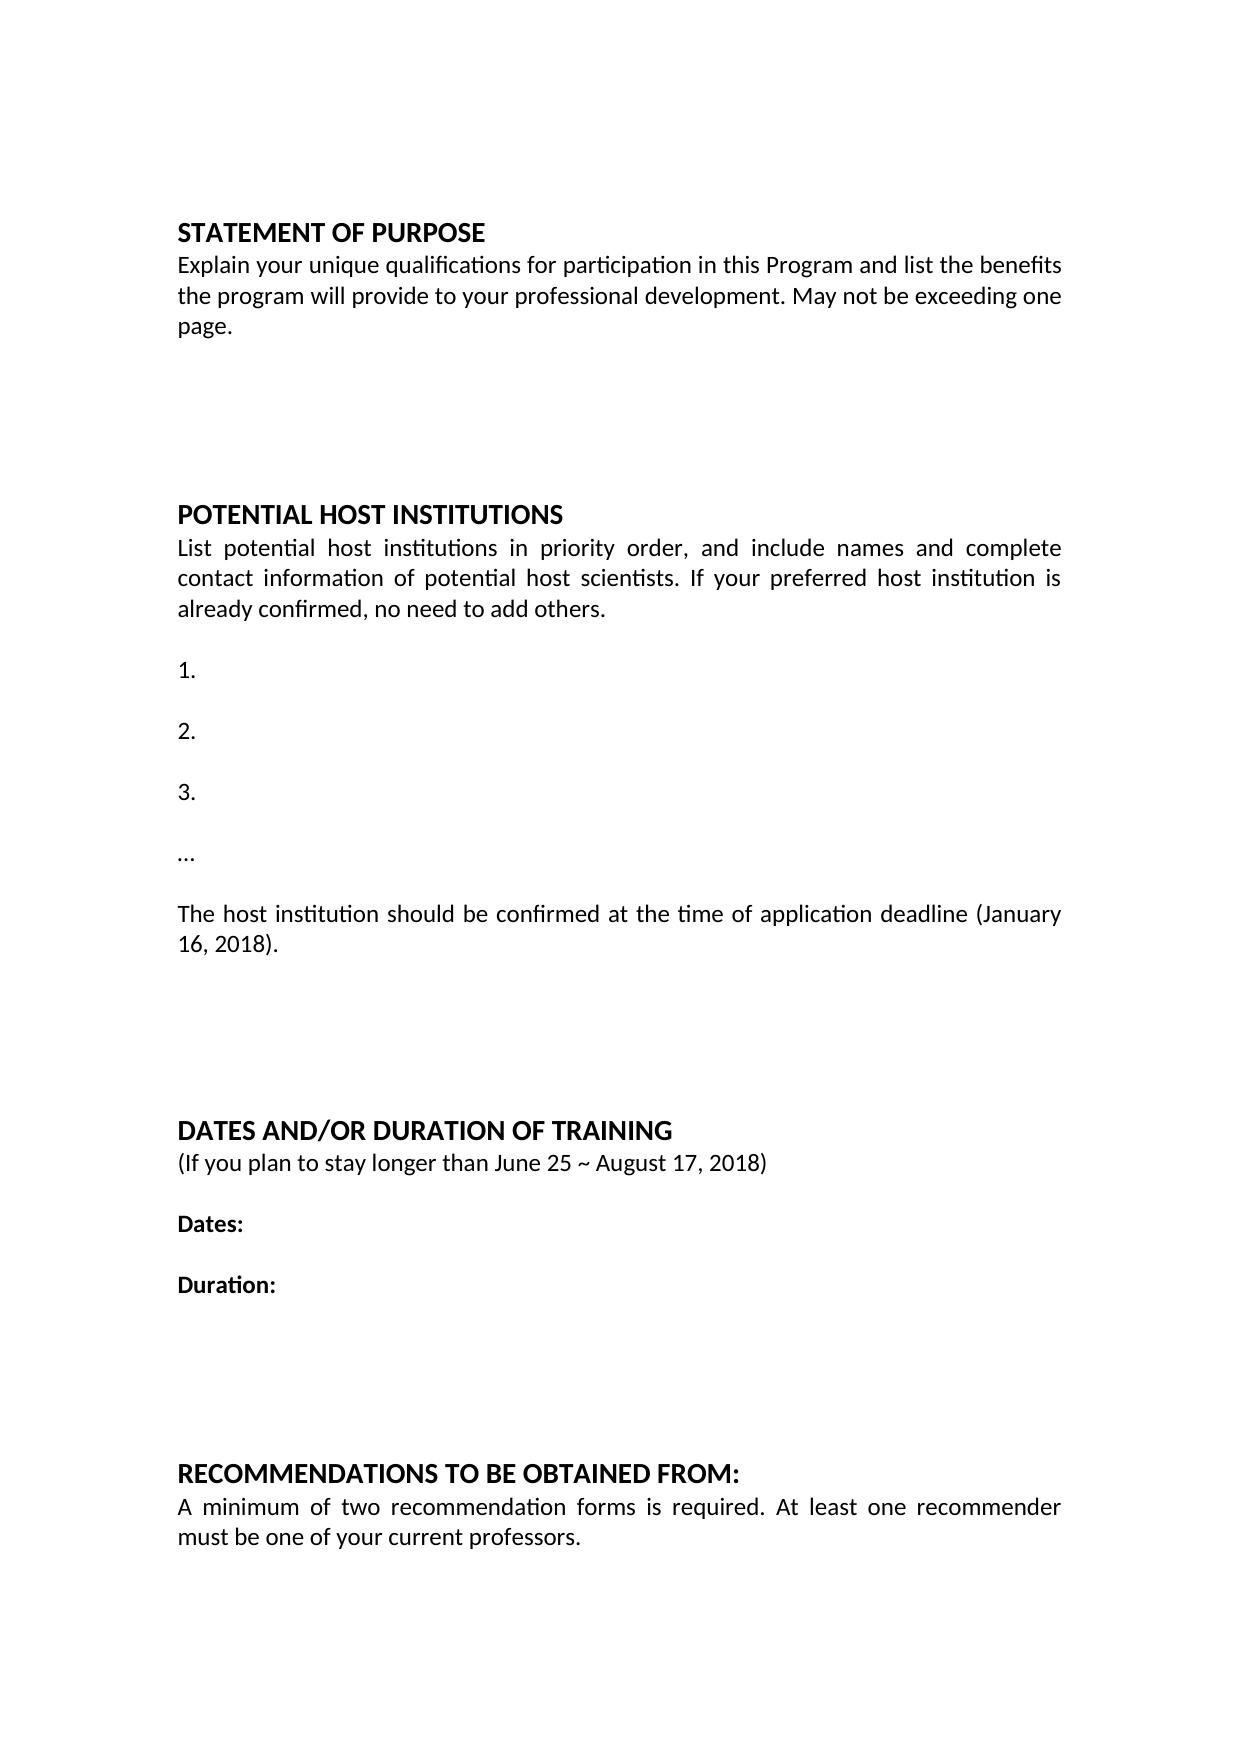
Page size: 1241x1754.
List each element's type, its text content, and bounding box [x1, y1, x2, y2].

text … [177, 837, 1063, 867]
text POTENTIAL HOST INSTITUTIONS [177, 496, 1063, 532]
text List potential host institutions in priority order, and include names and complete contact information of potential host scientists. If your preferred host institution is already confirmed, no need to add others. [177, 532, 1063, 623]
text 3. [177, 776, 1063, 806]
text Duration: [177, 1269, 1063, 1300]
text Explain your unique qualifications for participation in this Program and list the benefits the program will provide to your professional development. May not be exceeding one page. [177, 249, 1063, 341]
text The host institution should be confirmed at the time of application deadline (January 16, 2018). [177, 898, 1063, 959]
text Dates: [177, 1208, 1063, 1239]
text 1. [177, 654, 1063, 684]
text RECOMMENDATIONS TO BE OBTAINED FROM: [177, 1455, 1063, 1491]
text 2. [177, 715, 1063, 745]
text STATEMENT OF PURPOSE [177, 214, 1063, 249]
text (If you plan to stay longer than June 25 ~ August 17, 2018) [177, 1147, 1063, 1178]
text A minimum of two recommendation forms is required. At least one recommender must be one of your current professors. [177, 1491, 1063, 1552]
text DATES AND/OR DURATION OF TRAINING [177, 1112, 1063, 1147]
